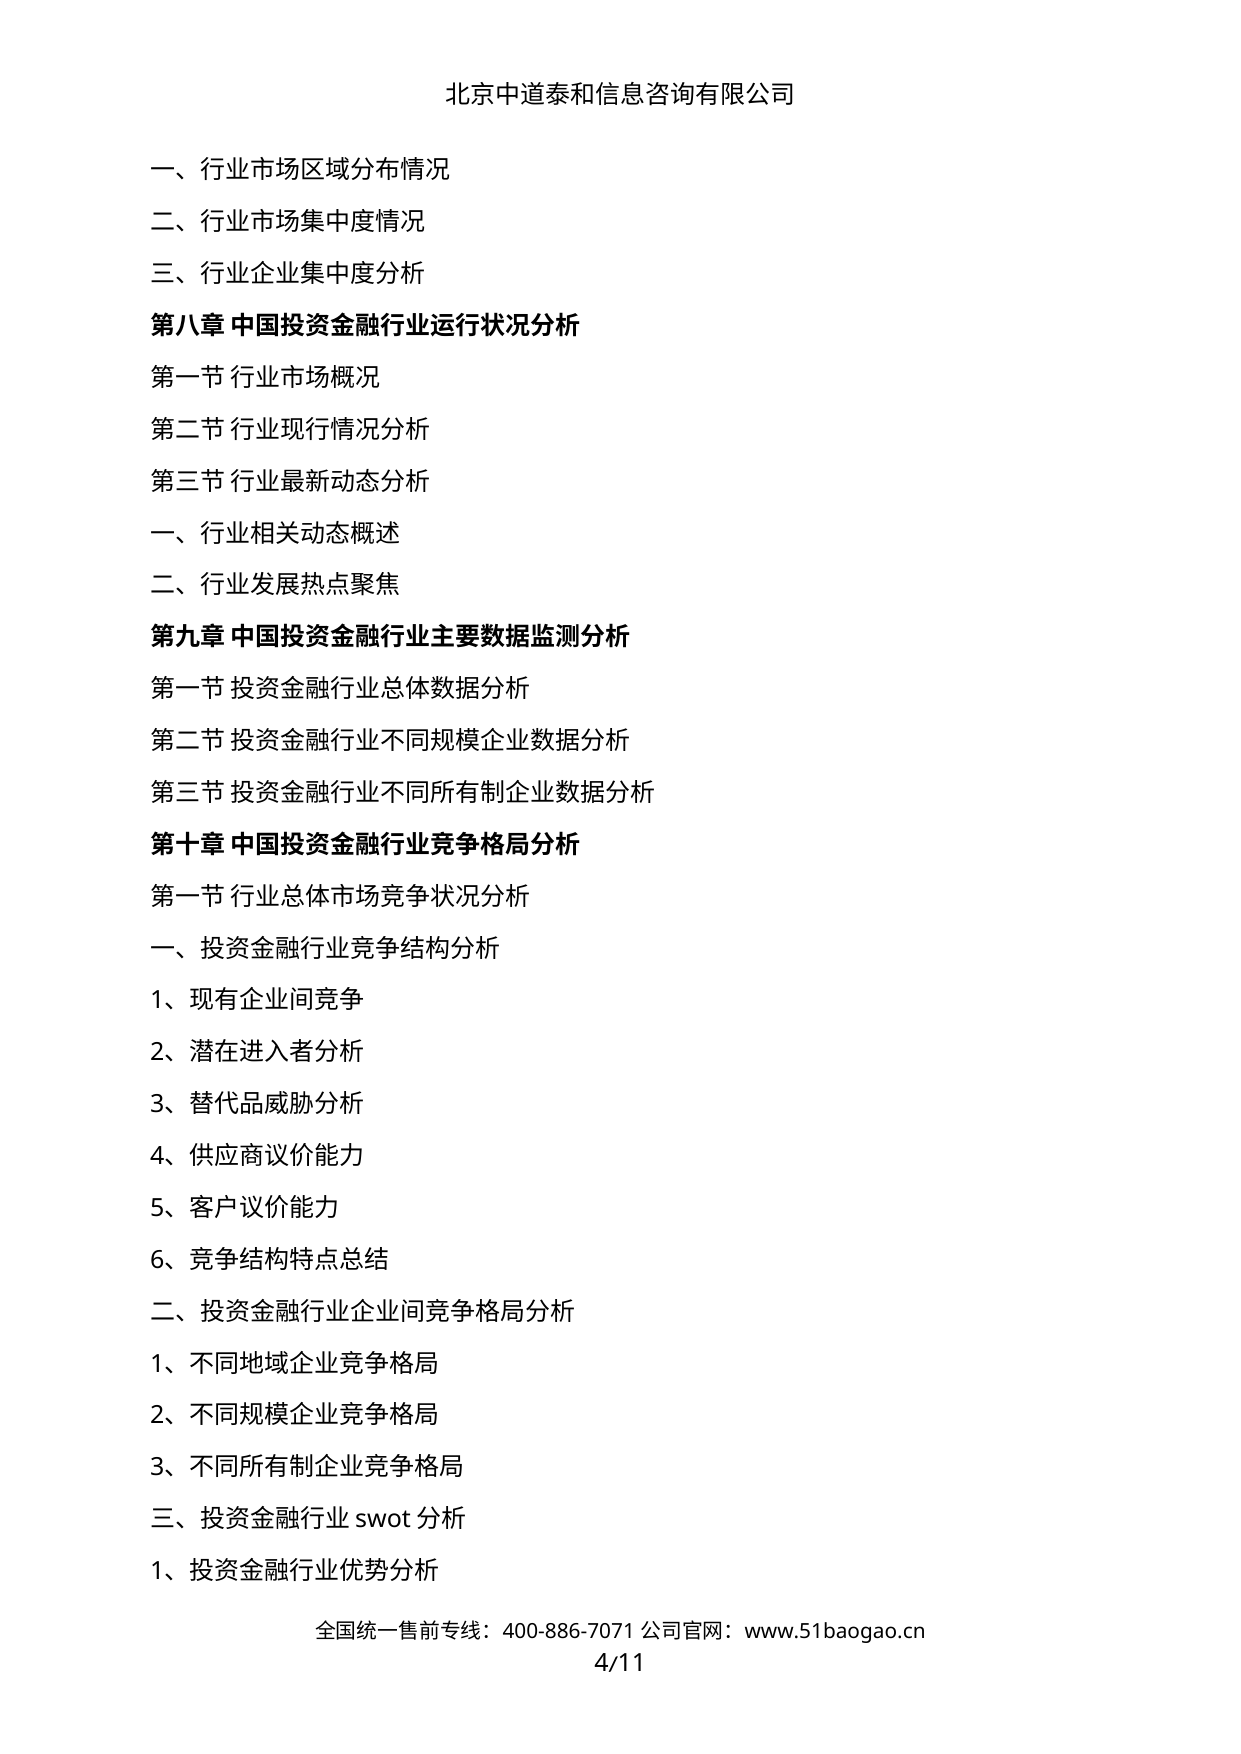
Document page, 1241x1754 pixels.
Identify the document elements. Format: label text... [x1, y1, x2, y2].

text 一、行业市场区域分布情况 [150, 150, 1090, 186]
text 1、不同地域企业竞争格局 [150, 1343, 1090, 1379]
text 第十章 中国投资金融行业竞争格局分析 [150, 824, 1090, 861]
text 第三节 行业最新动态分析 [150, 461, 1090, 497]
text 5、客户议价能力 [150, 1187, 1090, 1224]
text 3、不同所有制企业竞争格局 [150, 1447, 1090, 1483]
text 第一节 行业市场概况 [150, 357, 1090, 394]
text 第二节 投资金融行业不同规模企业数据分析 [150, 721, 1090, 757]
text 2、潜在进入者分析 [150, 1032, 1090, 1068]
text 1、投资金融行业优势分析 [150, 1551, 1090, 1587]
text 第二节 行业现行情况分析 [150, 409, 1090, 446]
text 2、不同规模企业竞争格局 [150, 1395, 1090, 1431]
text 第九章 中国投资金融行业主要数据监测分析 [150, 617, 1090, 653]
text 第一节 行业总体市场竞争状况分析 [150, 876, 1090, 912]
text 一、投资金融行业竞争结构分析 [150, 928, 1090, 964]
text 三、投资金融行业swot分析 [150, 1499, 1090, 1535]
text 1、现有企业间竞争 [150, 980, 1090, 1016]
text 3、替代品威胁分析 [150, 1084, 1090, 1120]
text 第八章 中国投资金融行业运行状况分析 [150, 306, 1090, 342]
text 一、行业相关动态概述 [150, 513, 1090, 549]
text 4、供应商议价能力 [150, 1136, 1090, 1172]
text 二、行业发展热点聚焦 [150, 565, 1090, 601]
text 二、投资金融行业企业间竞争格局分析 [150, 1291, 1090, 1327]
text 二、行业市场集中度情况 [150, 202, 1090, 238]
text 6、竞争结构特点总结 [150, 1239, 1090, 1276]
text 第一节 投资金融行业总体数据分析 [150, 669, 1090, 705]
text 三、行业企业集中度分析 [150, 254, 1090, 290]
text 第三节 投资金融行业不同所有制企业数据分析 [150, 772, 1090, 809]
